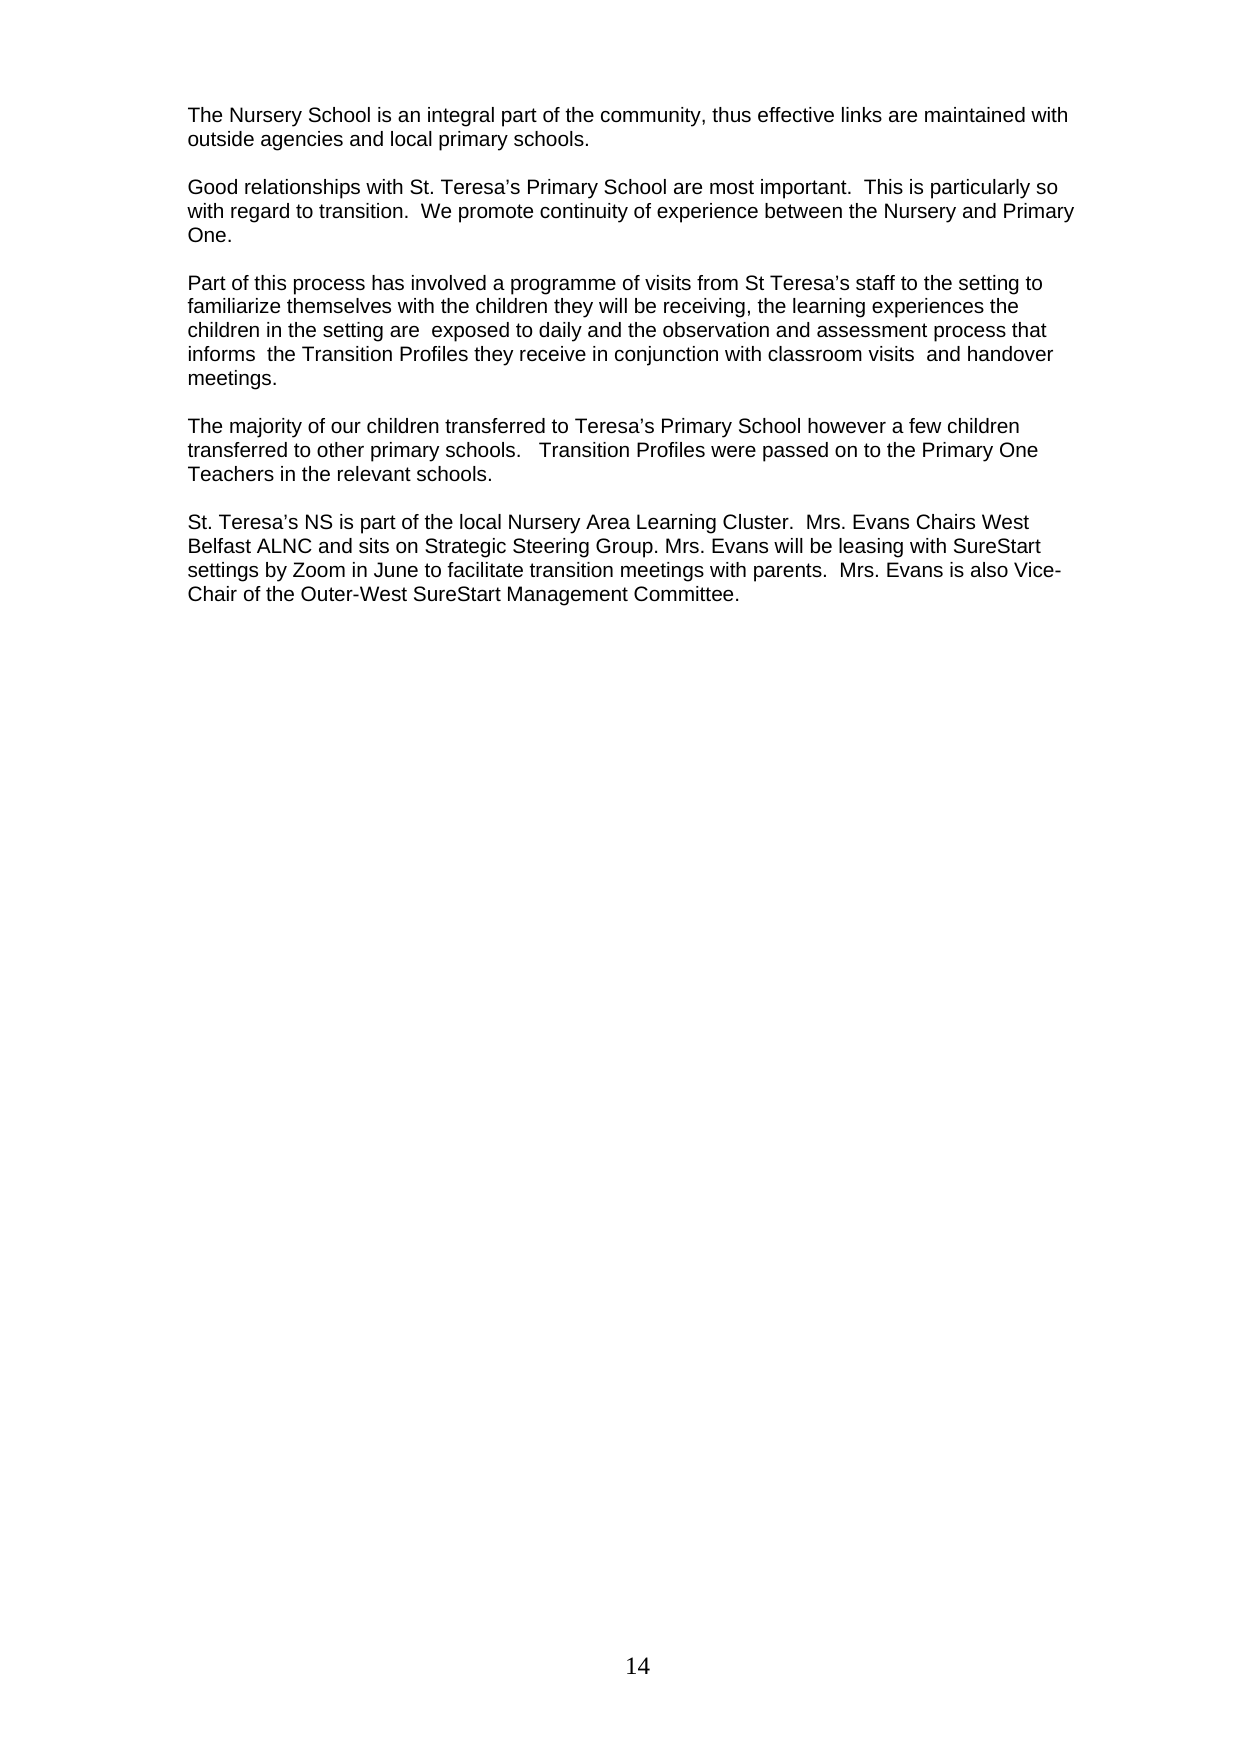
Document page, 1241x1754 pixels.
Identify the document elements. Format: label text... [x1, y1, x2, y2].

text Part of this process has involved a programme of visits from St Teresa’s staff to the setting to familiarize themselves with the children they will be receiving, the learning experiences the children in the setting are exposed to daily and the observation and assessment process that informs the Transition Profiles they receive in conjunction with classroom visits and handover meetings. [187, 270, 1087, 390]
text The majority of our children transferred to Teresa’s Primary School however a few children transferred to other primary schools. Transition Profiles were passed on to the Primary One Teachers in the relevant schools. [187, 414, 1087, 486]
text Good relationships with St. Teresa’s Primary School are most important. This is particularly so with regard to transition. We promote continuity of experience between the Nursery and Primary One. [187, 174, 1087, 246]
text St. Teresa’s NS is part of the local Nursery Area Learning Cluster. Mrs. Evans Chairs West Belfast ALNC and sits on Strategic Steering Group. Mrs. Evans will be leasing with SureStart settings by Zoom in June to facilitate transition meetings with parents. Mrs. Evans is also Vice-Chair of the Outer-West SureStart Management Committee. [187, 510, 1087, 606]
text The Nursery School is an integral part of the community, thus effective links are maintained with outside agencies and local primary schools. [187, 103, 1087, 151]
